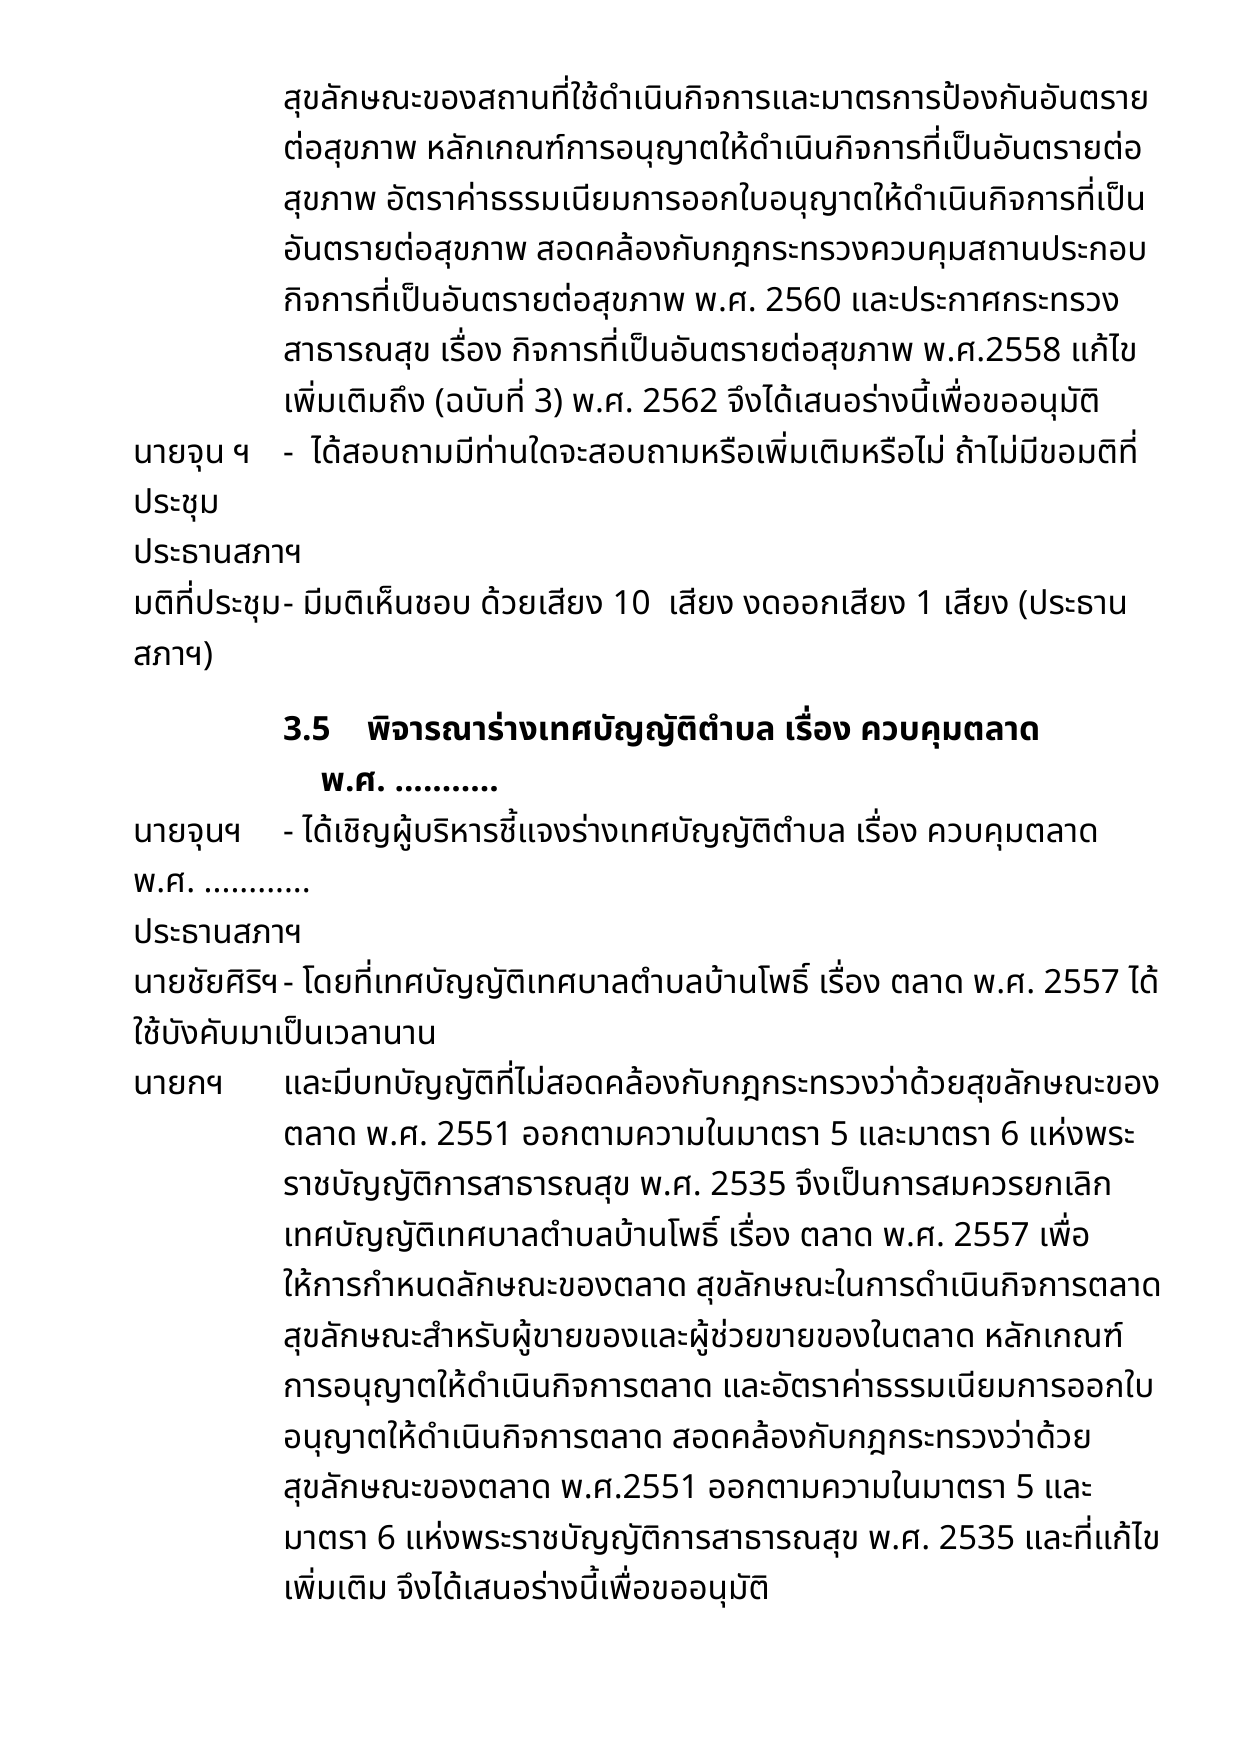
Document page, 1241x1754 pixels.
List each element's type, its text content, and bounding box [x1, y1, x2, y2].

text นายชัยศิริฯ - โดยที่เทศบัญญัติเทศบาลตำบลบ้านโพธิ์ เรื่อง ตลาด พ.ศ. 2557 ได้ใช้บังคับมาเป็นเวลานาน [133, 958, 1167, 1059]
text ประธานสภาฯ [133, 528, 1167, 579]
text นายจุน ฯ - ได้สอบถามมีท่านใดจะสอบถามหรือเพิ่มเติมหรือไม่ ถ้าไม่มีขอมติที่ประชุม [133, 427, 1167, 528]
text นายจุนฯ - ได้เชิญผู้บริหารชี้แจงร่างเทศบัญญัติตำบล เรื่อง ควบคุมตลาด พ.ศ. ............ [133, 806, 1167, 908]
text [133, 74, 1167, 427]
text ประธานสภาฯ [133, 908, 1167, 958]
text นายกฯ และมีบทบัญญัติที่ไม่สอดคล้องกับกฎกระทรวงว่าด้วยสุขลักษณะของตลาด พ.ศ. 2551 ออกตามความในมาตรา 5 และมาตรา 6 แห่งพระราชบัญญัติการสาธารณสุข พ.ศ. 2535 จึงเป็นการสมควรยกเลิกเทศบัญญัติเทศบาลตำบลบ้านโพธิ์ เรื่อง ตลาด พ.ศ. 2557 เพื่อให้การกำหนดลักษณะของตลาด สุขลักษณะในการดำเนินกิจการตลาด สุขลักษณะสำหรับผู้ขายของและผู้ช่วยขายของในตลาด หลักเกณฑ์การอนุญาตให้ดำเนินกิจการตลาด และอัตราค่าธรรมเนียมการออกใบอนุญาตให้ดำเนินกิจการตลาด สอดคล้องกับกฎกระทรวงว่าด้วยสุขลักษณะของตลาด พ.ศ.2551 ออกตามความในมาตรา 5 และมาตรา 6 แห่งพระราชบัญญัติการสาธารณสุข พ.ศ. 2535 และที่แก้ไขเพิ่มเติม จึงได้เสนอร่างนี้เพื่อขออนุมัติ [133, 1059, 1167, 1615]
list พิจารณาร่างเทศบัญญัติตำบล เรื่อง ควบคุมตลาด พ.ศ. ........... [283, 705, 1167, 806]
text มติที่ประชุม - มีมติเห็นชอบ ด้วยเสียง 10 เสียง งดออกเสียง 1 เสียง (ประธานสภาฯ) [133, 579, 1167, 680]
